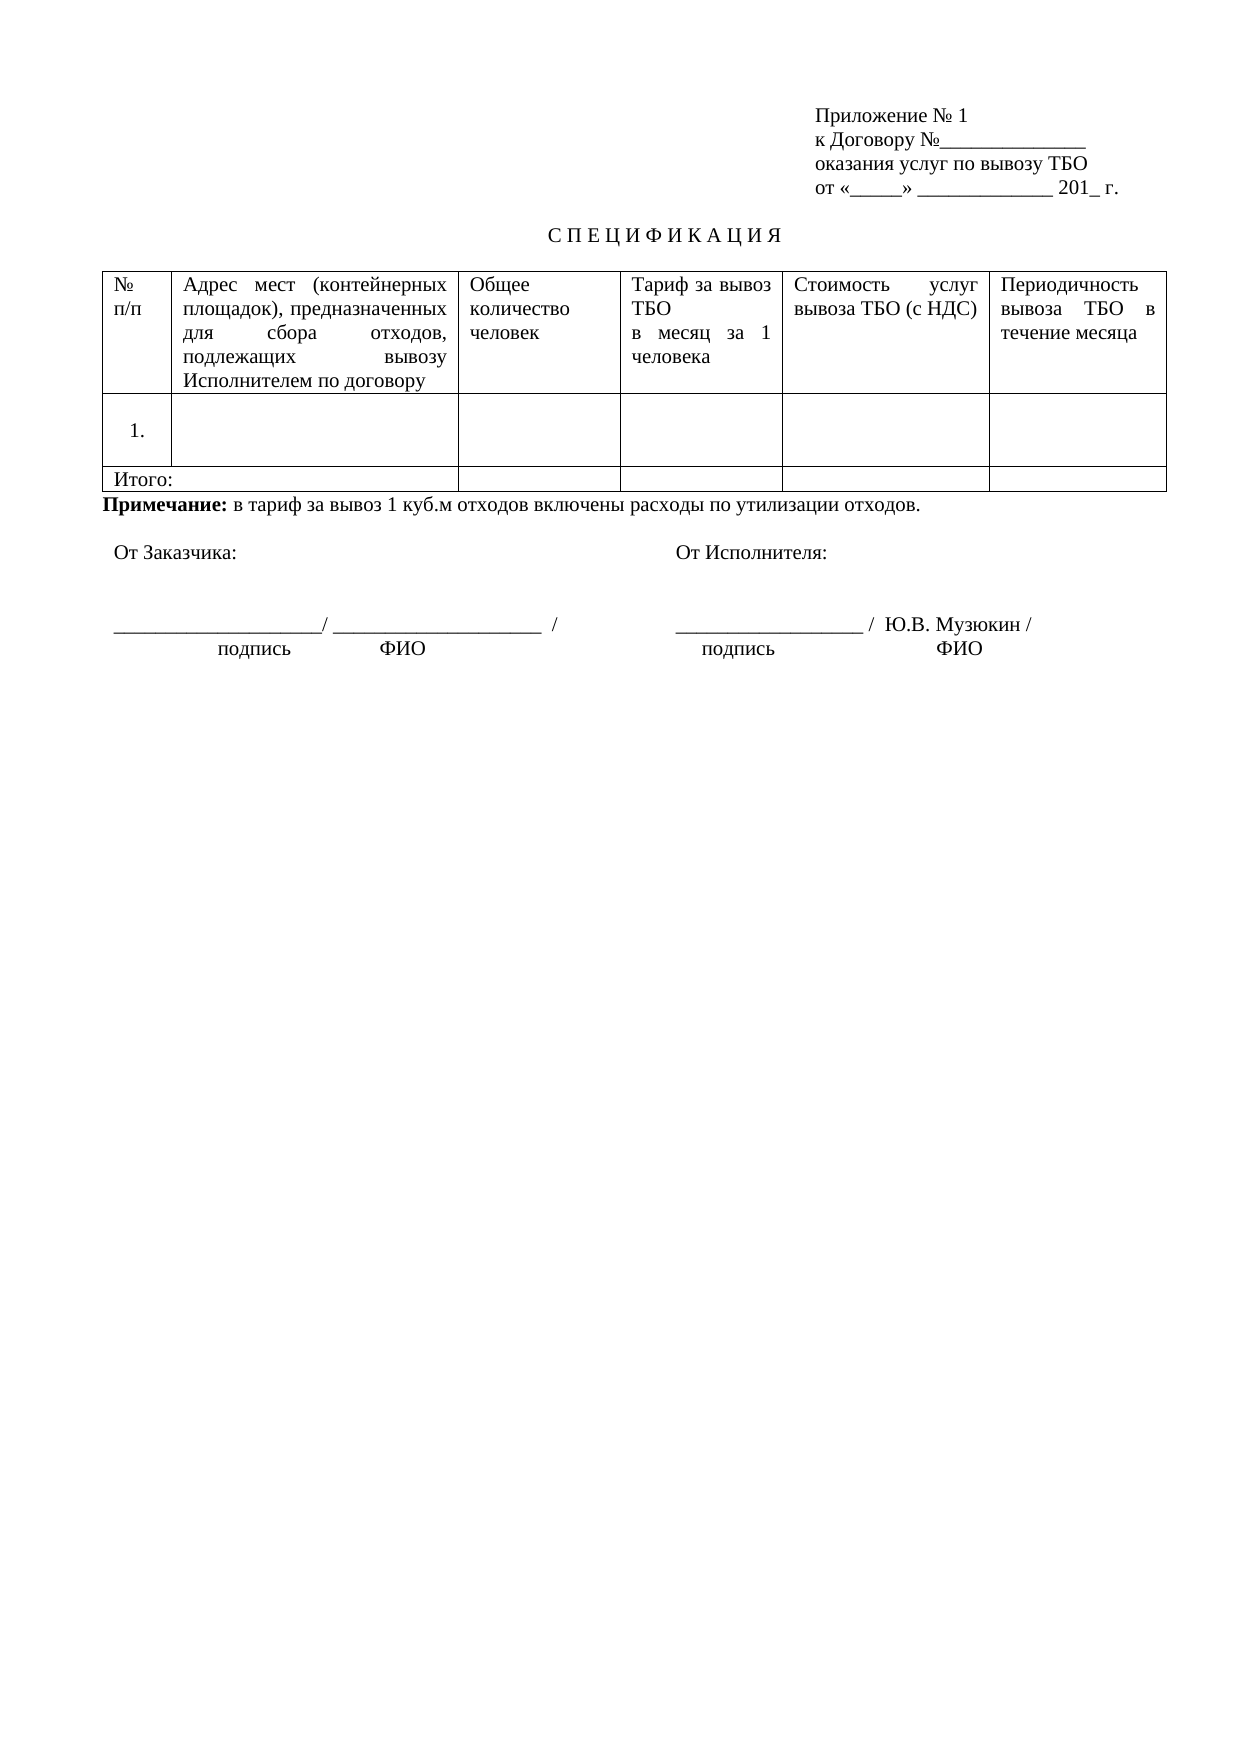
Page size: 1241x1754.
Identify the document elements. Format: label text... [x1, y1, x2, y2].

table_cell [783, 394, 989, 466]
table_cell [990, 467, 1166, 491]
table_cell [990, 394, 1166, 466]
table_header Адрес мест (контейнерных площадок), предназначенных для сбора отходов, подлежащих вывозу Исполнителем по договору [172, 272, 458, 392]
table_header № п/п [103, 272, 171, 392]
text С П Е Ц И Ф И К А Ц И Я [177, 223, 1152, 247]
table_cell [459, 394, 620, 466]
table_cell [459, 467, 620, 491]
text оказания услуг по вывозу ТБО [177, 151, 1152, 175]
table_cell [621, 394, 782, 466]
table_header Общее количество человек [459, 272, 620, 392]
text к Договору №______________ [177, 127, 1152, 151]
table_cell [621, 467, 782, 491]
table_header Тариф за вывоз ТБО в месяц за 1 человека [621, 272, 782, 392]
table_cell Итого: [103, 467, 458, 491]
table_header Стоимость услуг вывоза ТБО (с НДС) [783, 272, 989, 392]
table_header От Исполнителя: __________________ / Ю.В. Музюкин / подпись ФИО [664, 540, 1227, 660]
table_header От Заказчика: ____________________/ ____________________ / подпись ФИО [102, 540, 664, 660]
table_cell [783, 467, 989, 491]
table_cell 1. [103, 394, 171, 466]
text от «_____» _____________ 201_ г. [177, 175, 1152, 199]
table_cell [172, 394, 458, 466]
text Приложение № 1 [233, 103, 1152, 127]
text Примечание: в тариф за вывоз 1 куб.м отходов включены расходы по утилизации отходов. [102, 492, 1152, 516]
table_header Периодичность вывоза ТБО в течение месяца [990, 272, 1166, 392]
